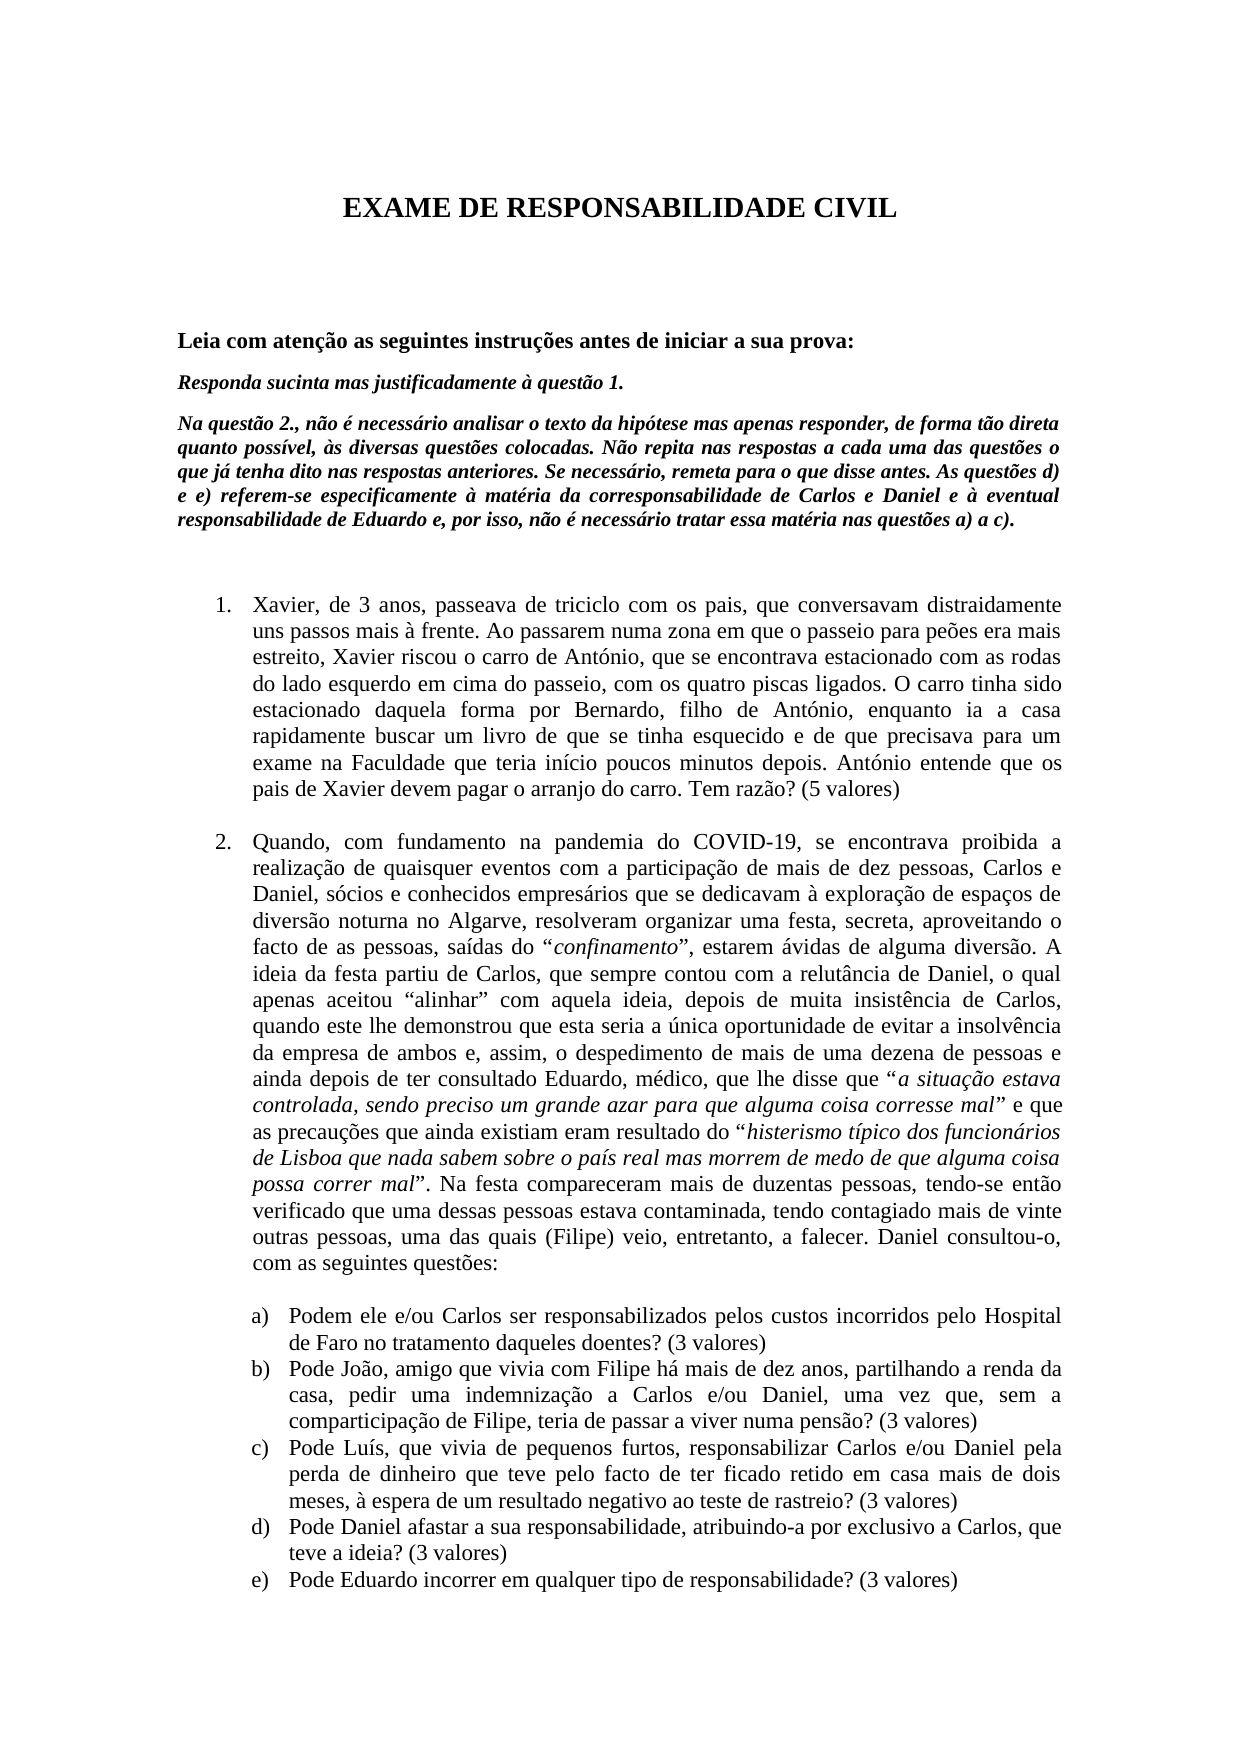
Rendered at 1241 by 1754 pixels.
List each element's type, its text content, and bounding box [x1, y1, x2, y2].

list Pode João, amigo que vivia com Filipe há mais de dez anos, partilhando a renda da casa, pedir uma indemnização a Carlos e/ou Daniel, uma vez que, sem a comparticipação de Filipe, teria de passar a viver numa pensão? (3 valores) [251, 1355, 1063, 1434]
text Leia com atenção as seguintes instruções antes de iniciar a sua prova: [177, 327, 1063, 353]
list Xavier, de 3 anos, passeava de triciclo com os pais, que conversavam distraidamente uns passos mais à frente. Ao passarem numa zona em que o passeio para peões era mais estreito, Xavier riscou o carro de António, que se encontrava estacionado com as rodas do lado esquerdo em cima do passeio, com os quatro piscas ligados. O carro tinha sido estacionado daquela forma por Bernardo, filho de António, enquanto ia a casa rapidamente buscar um livro de que se tinha esquecido e de que precisava para um exame na Faculdade que teria início poucos minutos depois. António entende que os pais de Xavier devem pagar o arranjo do carro. Tem razão? (5 valores) [215, 591, 1063, 801]
list Podem ele e/ou Carlos ser responsabilizados pelos custos incorridos pelo Hospital de Faro no tratamento daqueles doentes? (3 valores) [251, 1302, 1063, 1355]
list Pode Eduardo incorrer em qualquer tipo de responsabilidade? (3 valores) [251, 1566, 1063, 1592]
text Na questão 2., não é necessário analisar o texto da hipótese mas apenas responder, de forma tão direta quanto possível, às diversas questões colocadas. Não repita nas respostas a cada uma das questões o que já tenha dito nas respostas anteriores. Se necessário, remeta para o que disse antes. As questões d) e e) referem-se especificamente à matéria da corresponsabilidade de Carlos e Daniel e à eventual responsabilidade de Eduardo e, por isso, não é necessário tratar essa matéria nas questões a) a c). [177, 411, 1063, 531]
text EXAME DE RESPONSABILIDADE CIVIL [177, 191, 1063, 224]
list Pode Luís, que vivia de pequenos furtos, responsabilizar Carlos e/ou Daniel pela perda de dinheiro que teve pelo facto de ter ficado retido em casa mais de dois meses, à espera de um resultado negativo ao teste de rastreio? (3 valores) [251, 1434, 1063, 1513]
list Quando, com fundamento na pandemia do COVID-19, se encontrava proibida a realização de quaisquer eventos com a participação de mais de dez pessoas, Carlos e Daniel, sócios e conhecidos empresários que se dedicavam à exploração de espaços de diversão noturna no Algarve, resolveram organizar uma festa, secreta, aproveitando o facto de as pessoas, saídas do “confinamento”, estarem ávidas de alguma diversão. A ideia da festa partiu de Carlos, que sempre contou com a relutância de Daniel, o qual apenas aceitou “alinhar” com aquela ideia, depois de muita insistência de Carlos, quando este lhe demonstrou que esta seria a única oportunidade de evitar a insolvência da empresa de ambos e, assim, o despedimento de mais de uma dezena de pessoas e ainda depois de ter consultado Eduardo, médico, que lhe disse que “a situação estava controlada, sendo preciso um grande azar para que alguma coisa corresse mal” e que as precauções que ainda existiam eram resultado do “histerismo típico dos funcionários de Lisboa que nada sabem sobre o país real mas morrem de medo de que alguma coisa possa correr mal”. Na festa compareceram mais de duzentas pessoas, tendo-se então verificado que uma dessas pessoas estava contaminada, tendo contagiado mais de vinte outras pessoas, uma das quais (Filipe) veio, entretanto, a falecer. Daniel consultou-o, com as seguintes questões: [215, 828, 1063, 1276]
list Pode Daniel afastar a sua responsabilidade, atribuindo-a por exclusivo a Carlos, que teve a ideia? (3 valores) [251, 1513, 1063, 1566]
text Responda sucinta mas justificadamente à questão 1. [177, 370, 1063, 394]
